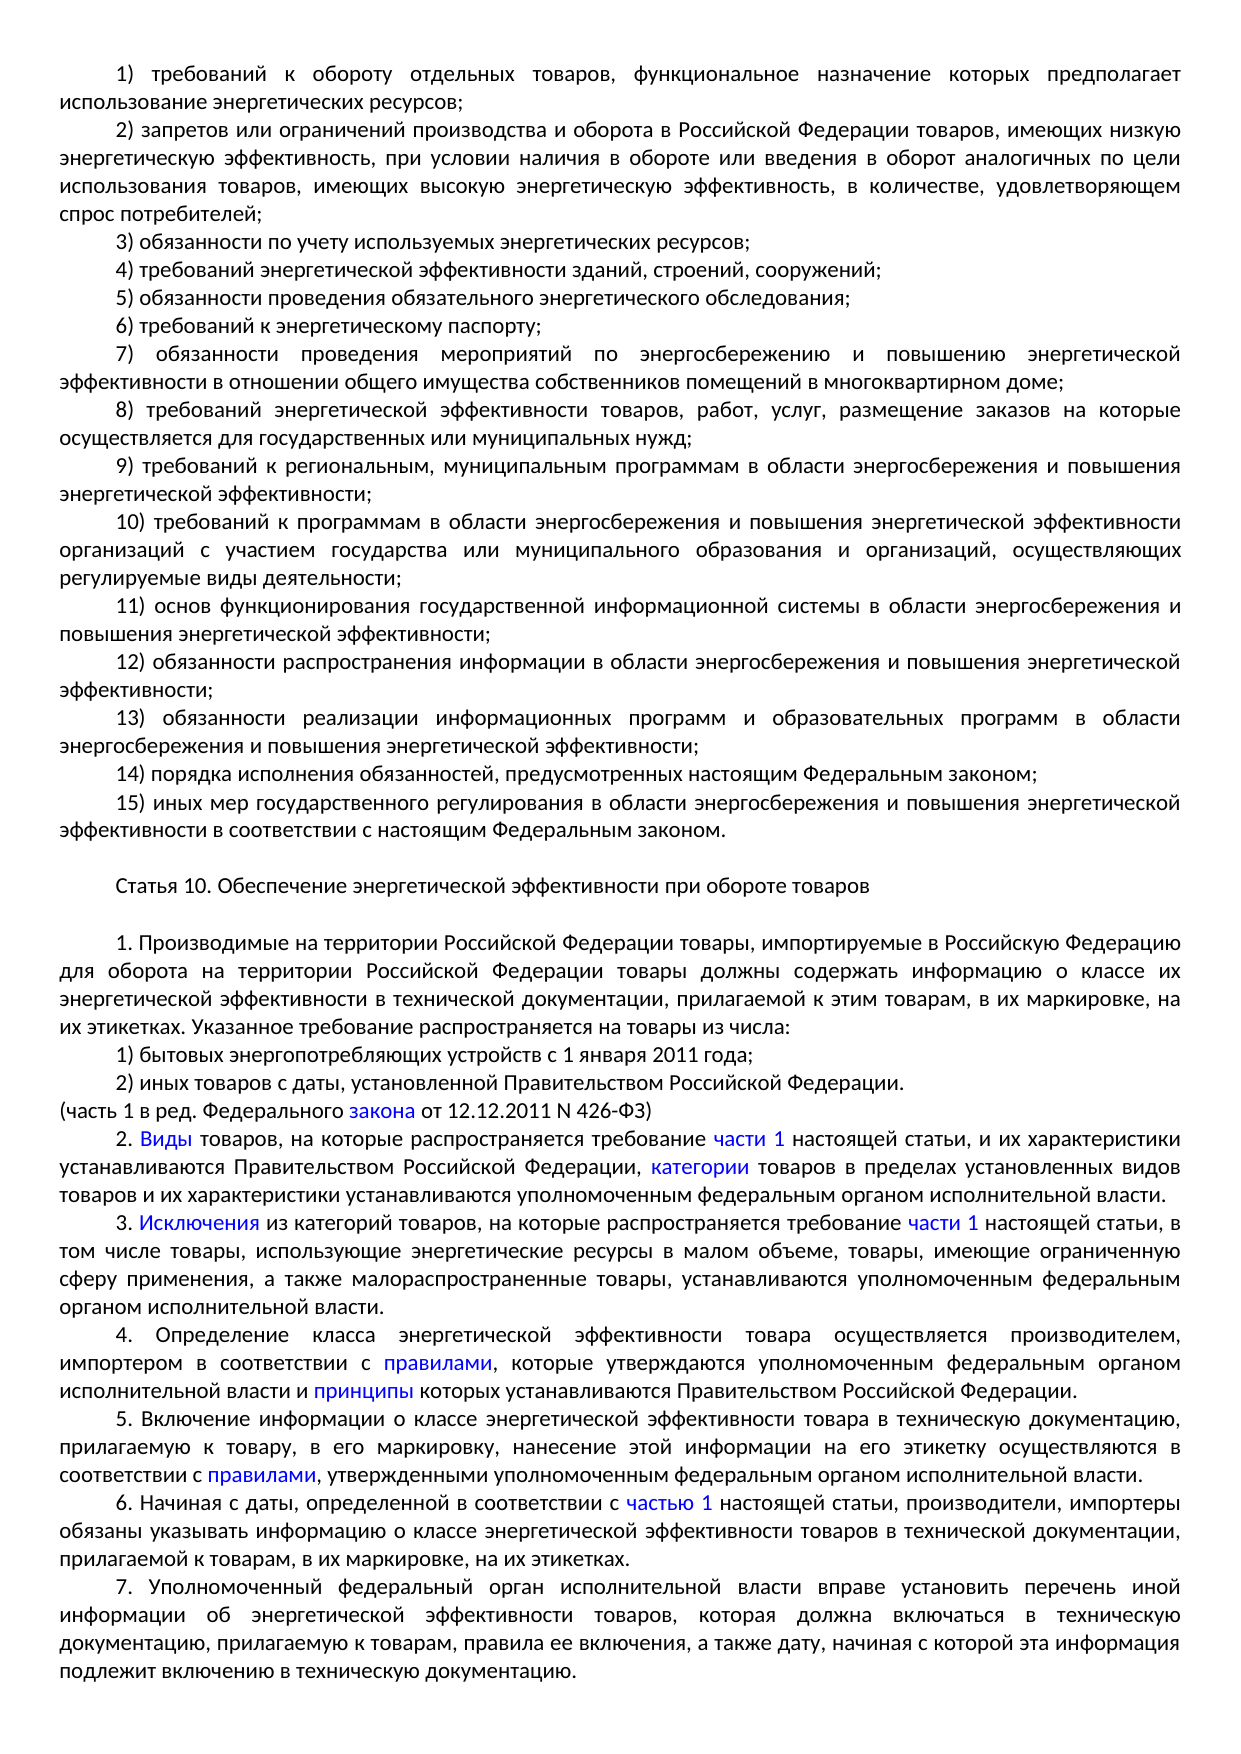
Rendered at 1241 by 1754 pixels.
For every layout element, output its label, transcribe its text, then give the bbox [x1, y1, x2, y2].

text 10) требований к программам в области энергосбережения и повышения энергетической эффективности организаций с участием государства или муниципального образования и организаций, осуществляющих регулируемые виды деятельности; [59, 507, 1181, 591]
text 6. Начиная с даты, определенной в соответствии с частью 1 настоящей статьи, производители, импортеры обязаны указывать информацию о классе энергетической эффективности товаров в технической документации, прилагаемой к товарам, в их маркировке, на их этикетках. [59, 1488, 1181, 1572]
text 1) требований к обороту отдельных товаров, функциональное назначение которых предполагает использование энергетических ресурсов; [59, 59, 1181, 115]
text 4) требований энергетической эффективности зданий, строений, сооружений; [59, 255, 1181, 283]
text 6) требований к энергетическому паспорту; [59, 311, 1181, 339]
text 2) иных товаров с даты, установленной Правительством Российской Федерации. [59, 1068, 1181, 1096]
text (часть 1 в ред. Федерального закона от 12.12.2011 N 426-ФЗ) [59, 1096, 1181, 1124]
text 9) требований к региональным, муниципальным программам в области энергосбережения и повышения энергетической эффективности; [59, 451, 1181, 507]
text 1. Производимые на территории Российской Федерации товары, импортируемые в Российскую Федерацию для оборота на территории Российской Федерации товары должны содержать информацию о классе их энергетической эффективности в технической документации, прилагаемой к этим товарам, в их маркировке, на их этикетках. Указанное требование распространяется на товары из числа: [59, 928, 1181, 1040]
text 8) требований энергетической эффективности товаров, работ, услуг, размещение заказов на которые осуществляется для государственных или муниципальных нужд; [59, 395, 1181, 451]
text 2. Виды товаров, на которые распространяется требование части 1 настоящей статьи, и их характеристики устанавливаются Правительством Российской Федерации, категории товаров в пределах установленных видов товаров и их характеристики устанавливаются уполномоченным федеральным органом исполнительной власти. [59, 1124, 1181, 1208]
text 5) обязанности проведения обязательного энергетического обследования; [59, 283, 1181, 311]
text 2) запретов или ограничений производства и оборота в Российской Федерации товаров, имеющих низкую энергетическую эффективность, при условии наличия в обороте или введения в оборот аналогичных по цели использования товаров, имеющих высокую энергетическую эффективность, в количестве, удовлетворяющем спрос потребителей; [59, 115, 1181, 227]
text 4. Определение класса энергетической эффективности товара осуществляется производителем, импортером в соответствии с правилами, которые утверждаются уполномоченным федеральным органом исполнительной власти и принципы которых устанавливаются Правительством Российской Федерации. [59, 1320, 1181, 1404]
text 11) основ функционирования государственной информационной системы в области энергосбережения и повышения энергетической эффективности; [59, 591, 1181, 647]
text 13) обязанности реализации информационных программ и образовательных программ в области энергосбережения и повышения энергетической эффективности; [59, 703, 1181, 759]
text 7. Уполномоченный федеральный орган исполнительной власти вправе установить перечень иной информации об энергетической эффективности товаров, которая должна включаться в техническую документацию, прилагаемую к товарам, правила ее включения, а также дату, начиная с которой эта информация подлежит включению в техническую документацию. [59, 1572, 1181, 1684]
text 5. Включение информации о классе энергетической эффективности товара в техническую документацию, прилагаемую к товару, в его маркировку, нанесение этой информации на его этикетку осуществляются в соответствии с правилами, утвержденными уполномоченным федеральным органом исполнительной власти. [59, 1404, 1181, 1488]
text 15) иных мер государственного регулирования в области энергосбережения и повышения энергетической эффективности в соответствии с настоящим Федеральным законом. [59, 788, 1181, 844]
text 12) обязанности распространения информации в области энергосбережения и повышения энергетической эффективности; [59, 647, 1181, 703]
text 1) бытовых энергопотребляющих устройств с 1 января 2011 года; [59, 1040, 1181, 1068]
text 14) порядка исполнения обязанностей, предусмотренных настоящим Федеральным законом; [59, 759, 1181, 788]
text 3) обязанности по учету используемых энергетических ресурсов; [59, 227, 1181, 255]
text 7) обязанности проведения мероприятий по энергосбережению и повышению энергетической эффективности в отношении общего имущества собственников помещений в многоквартирном доме; [59, 339, 1181, 395]
text 3. Исключения из категорий товаров, на которые распространяется требование части 1 настоящей статьи, в том числе товары, использующие энергетические ресурсы в малом объеме, товары, имеющие ограниченную сферу применения, а также малораспространенные товары, устанавливаются уполномоченным федеральным органом исполнительной власти. [59, 1208, 1181, 1320]
text Статья 10. Обеспечение энергетической эффективности при обороте товаров [59, 872, 1181, 900]
